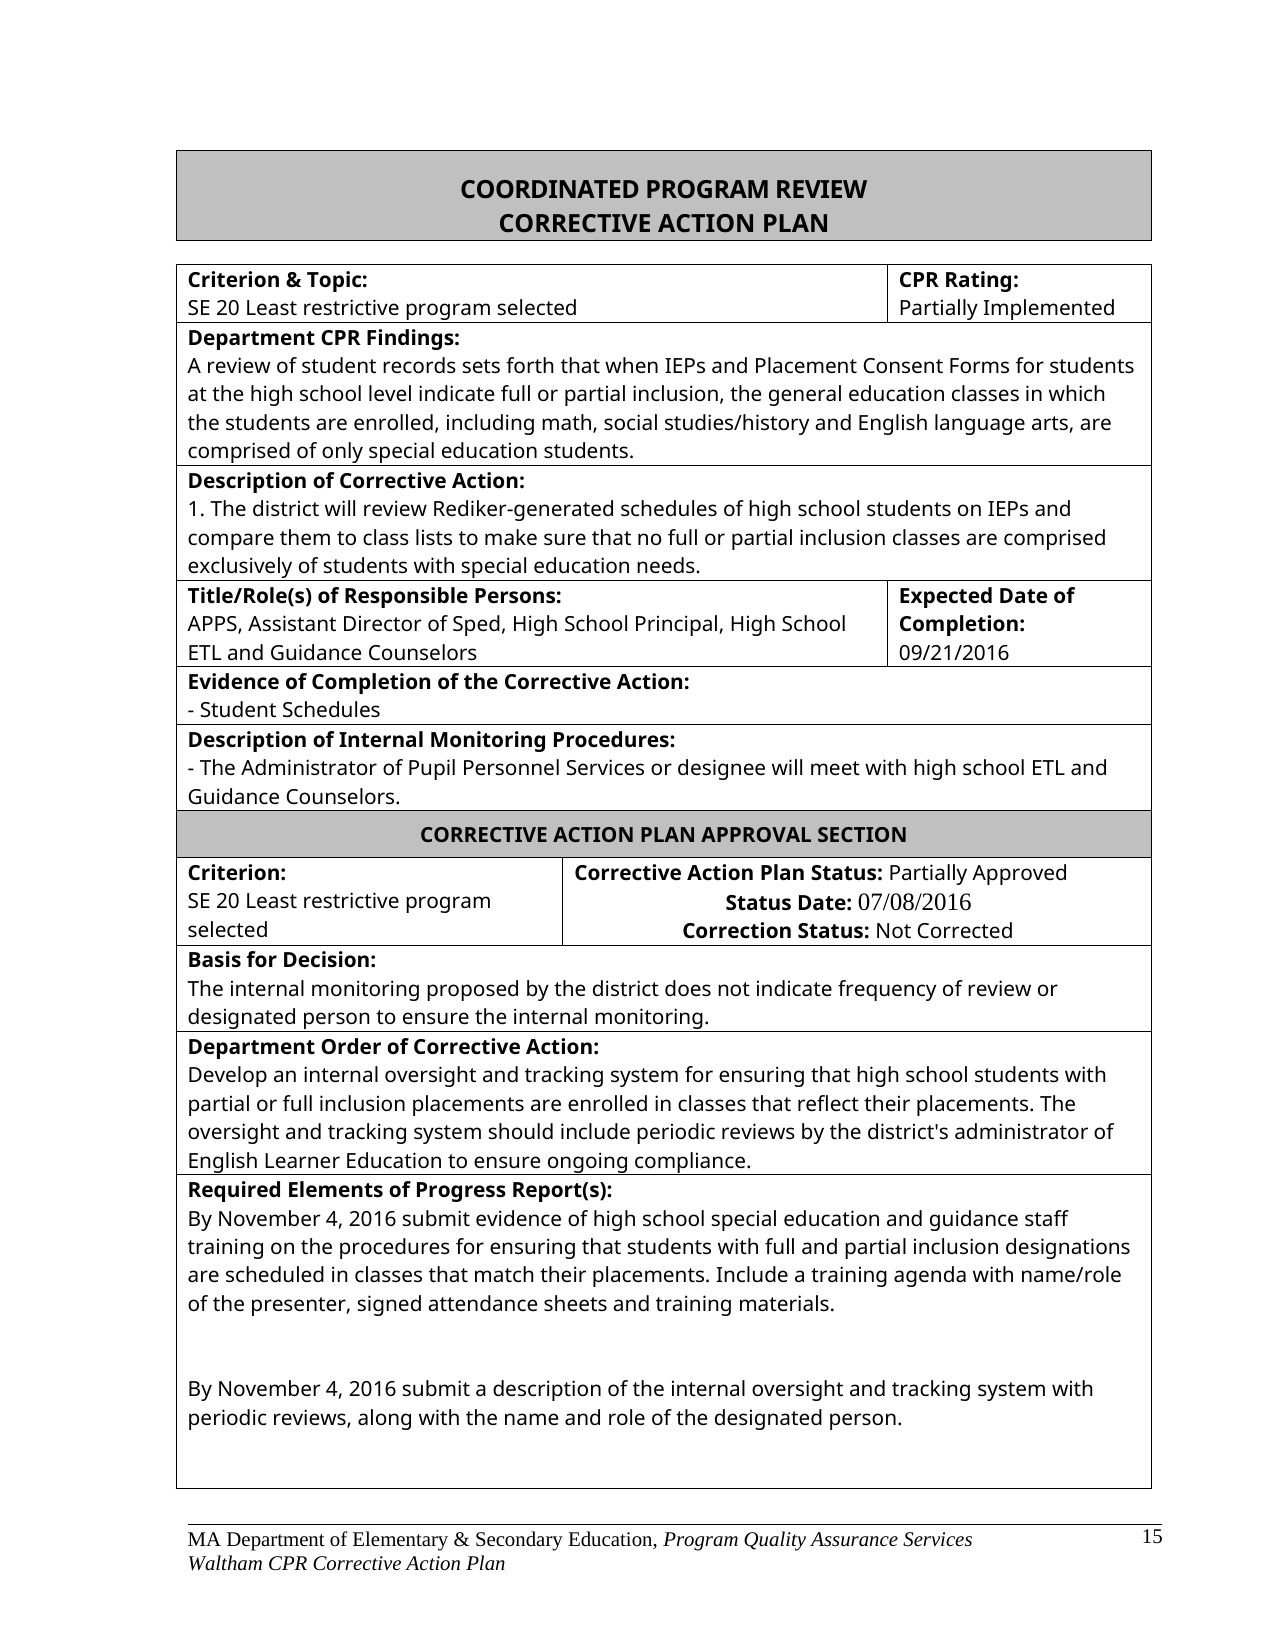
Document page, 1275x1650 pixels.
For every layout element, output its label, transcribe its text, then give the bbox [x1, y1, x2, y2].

table_cell Department Order of Corrective Action: Develop an internal oversight and tracking system for ensuring that high school students with partial or full inclusion placements are enrolled in classes that reflect their placements. The oversight and tracking system should include periodic reviews by the district's administrator of English Learner Education to ensure ongoing compliance. [177, 1032, 1151, 1174]
table_cell Description of Corrective Action: 1. The district will review Rediker-generated schedules of high school students on IEPs and compare them to class lists to make sure that no full or partial inclusion classes are comprised exclusively of students with special education needs. [177, 466, 1151, 580]
table_cell Evidence of Completion of the Corrective Action: - Student Schedules [177, 667, 1151, 724]
table_cell Description of Internal Monitoring Procedures: - The Administrator of Pupil Personnel Services or designee will meet with high school ETL and Guidance Counselors. [177, 725, 1151, 810]
table_cell Criterion: SE 20 Least restrictive program selected [177, 858, 562, 944]
table_cell Department CPR Findings: A review of student records sets forth that when IEPs and Placement Consent Forms for students at the high school level indicate full or partial inclusion, the general education classes in which the students are enrolled, including math, social studies/history and English language arts, are comprised of only special education students. [177, 323, 1151, 465]
table_header Criterion & Topic: SE 20 Least restrictive program selected [177, 265, 887, 322]
table_header COORDINATED PROGRAM REVIEW CORRECTIVE ACTION PLAN [177, 151, 1151, 240]
table_cell Title/Role(s) of Responsible Persons: APPS, Assistant Director of Sped, High School Principal, High School ETL and Guidance Counselors [177, 581, 887, 666]
table_cell CORRECTIVE ACTION PLAN APPROVAL SECTION [177, 811, 1151, 857]
table_cell Expected Date of Completion: 09/21/2016 [888, 581, 1151, 666]
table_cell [177, 1175, 1151, 1488]
table_cell Basis for Decision: The internal monitoring proposed by the district does not indicate frequency of review or designated person to ensure the internal monitoring. [177, 946, 1151, 1031]
table_cell Corrective Action Plan Status: Partially Approved Status Date: 07/08/2016 Correction Status: Not Corrected [563, 858, 1151, 944]
table_header CPR Rating: Partially Implemented [888, 265, 1151, 322]
